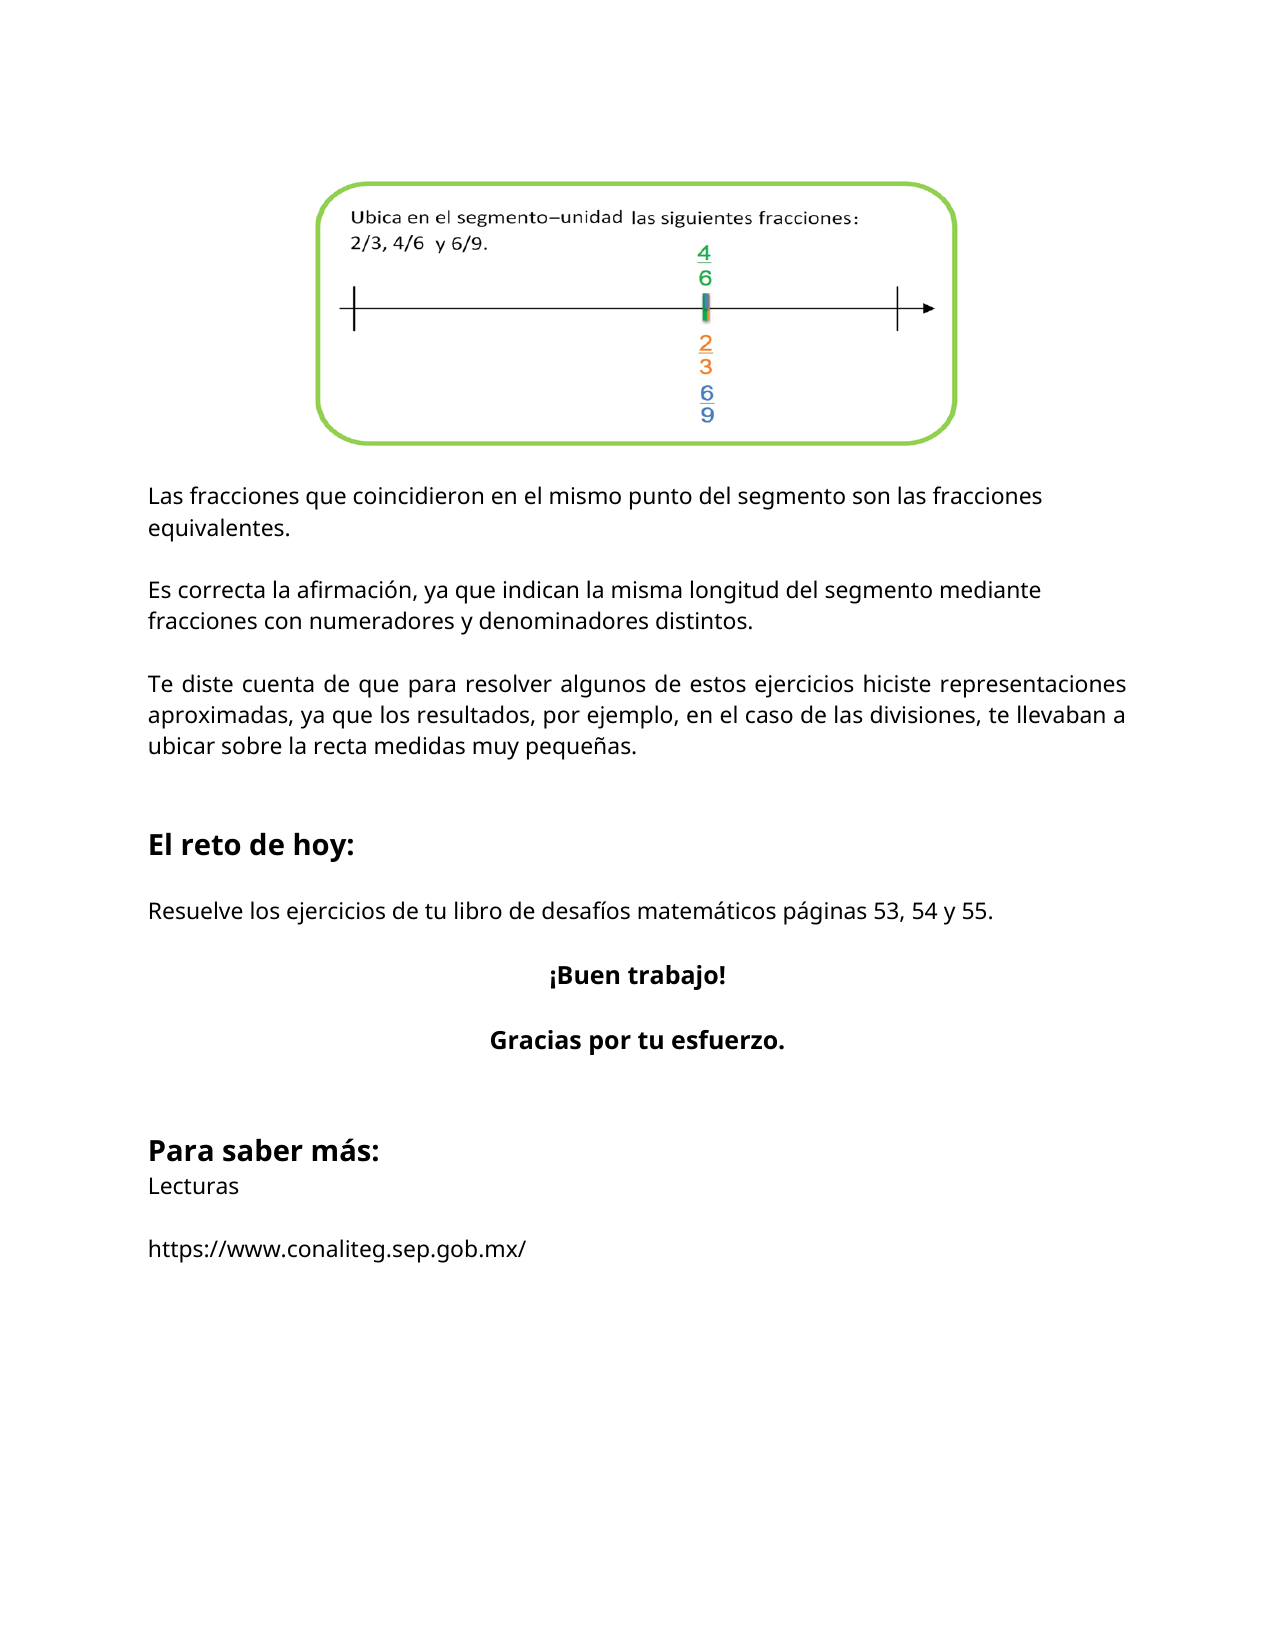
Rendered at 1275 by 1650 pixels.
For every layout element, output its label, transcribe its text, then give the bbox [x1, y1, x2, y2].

text https://www.conaliteg.sep.gob.mx/ [148, 1233, 1127, 1264]
picture [311, 177, 964, 449]
text Lecturas [148, 1170, 1127, 1202]
text El reto de hoy: [148, 824, 1127, 864]
text Te diste cuenta de que para resolver algunos de estos ejercicios hiciste representaciones aproximadas, ya que los resultados, por ejemplo, en el caso de las divisiones, te llevaban a ubicar sobre la recta medidas muy pequeñas. [148, 668, 1127, 762]
text Resuelve los ejercicios de tu libro de desafíos matemáticos páginas 53, 54 y 55. [148, 895, 1127, 926]
text ¡Buen trabajo! [148, 957, 1127, 992]
text Las fracciones que coincidieron en el mismo punto del segmento son las fracciones equivalentes. [148, 480, 1127, 543]
text Gracias por tu esfuerzo. [148, 1023, 1127, 1057]
text Es correcta la afirmación, ya que indican la misma longitud del segmento mediante fracciones con numeradores y denominadores distintos. [148, 574, 1127, 637]
text Para saber más: [148, 1131, 1127, 1170]
